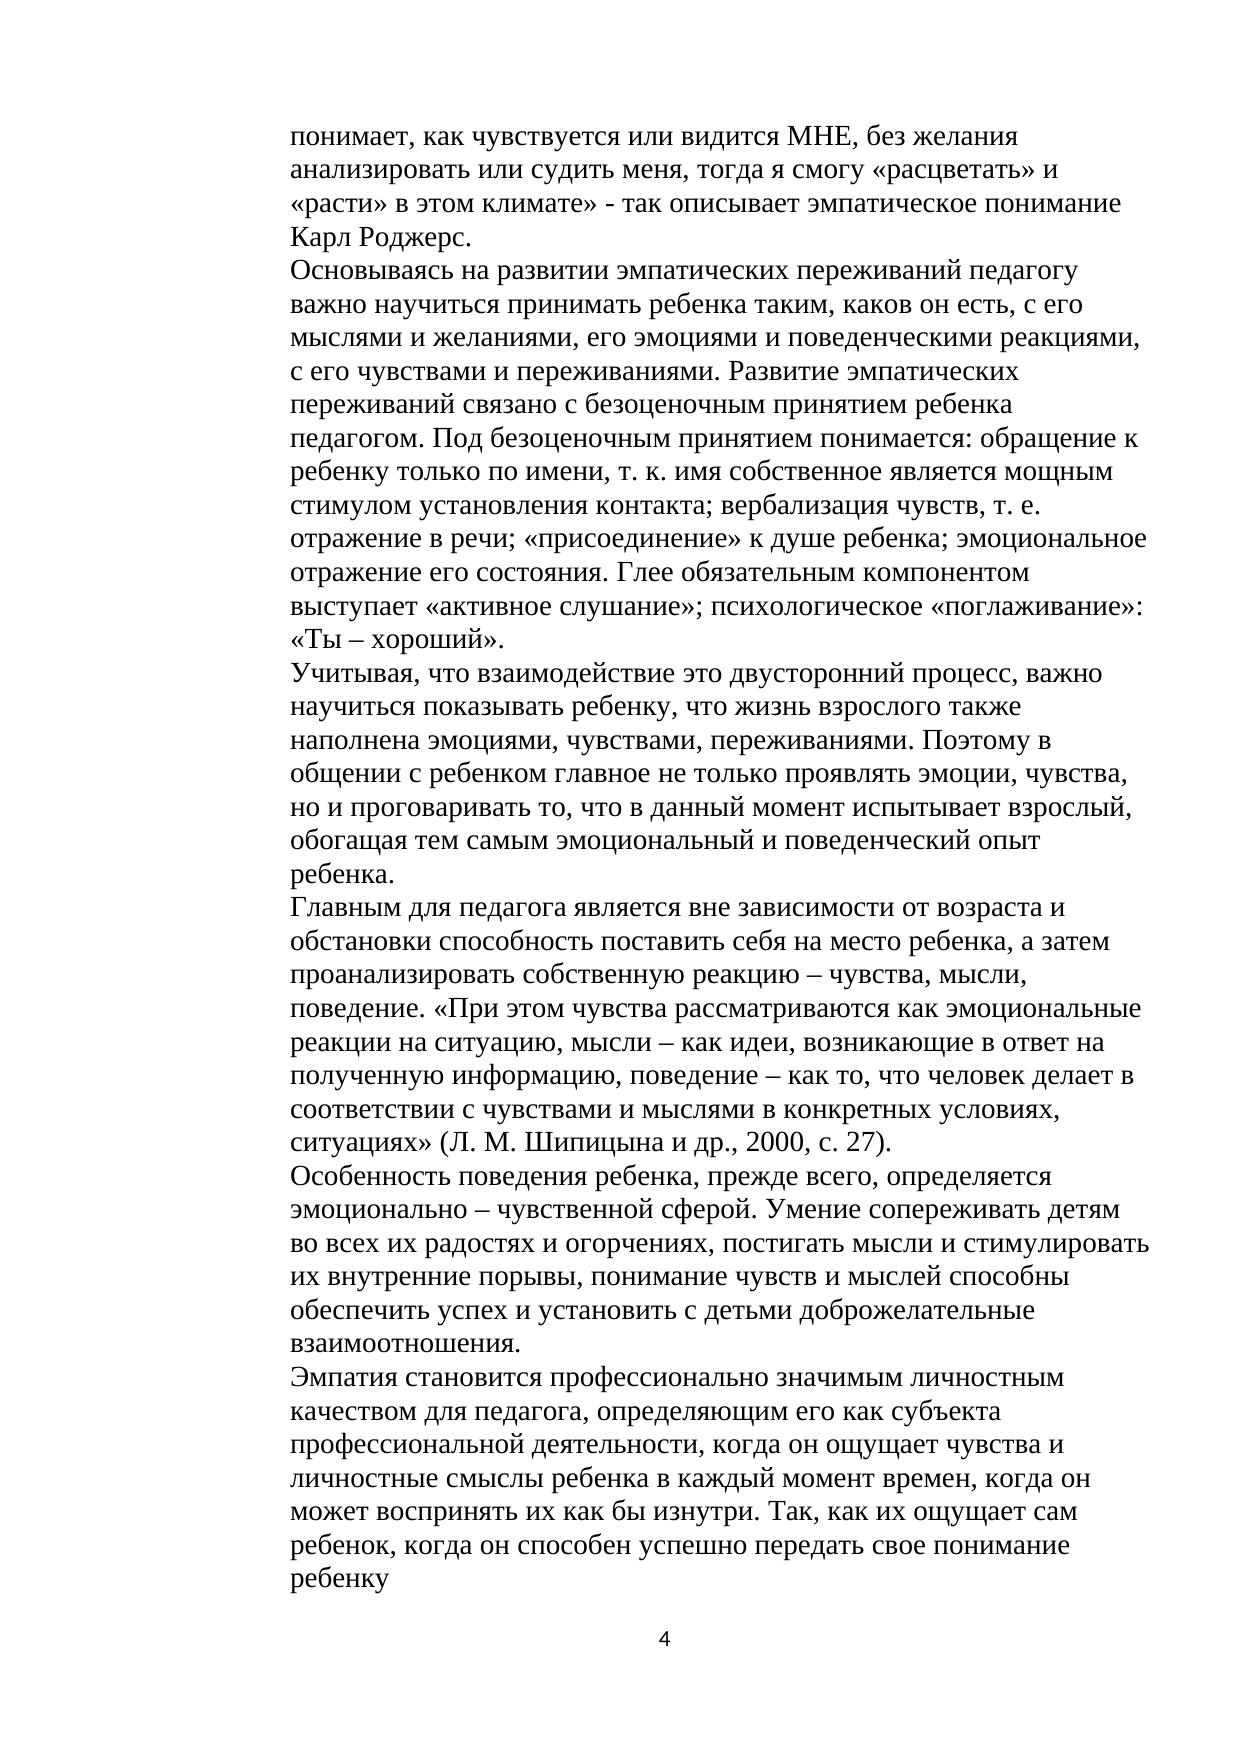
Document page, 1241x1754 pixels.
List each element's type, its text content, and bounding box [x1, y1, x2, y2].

list Особенность поведения ребенка, прежде всего, определяется эмоционально – чувственной сферой. Умение сопереживать детям во всех их радостях и огорчениях, постигать мысли и стимулировать их внутренние порывы, понимание чувств и мыслей способны обеспечить успех и установить с детьми доброжелательные взаимоотношения. [290, 1158, 1152, 1359]
list Учитывая, что взаимодействие это двусторонний процесс, важно научиться показывать ребенку, что жизнь взрослого также наполнена эмоциями, чувствами, переживаниями. Поэтому в общении с ребенком главное не только проявлять эмоции, чувства, но и проговаривать то, что в данный момент испытывает взрослый, обогащая тем самым эмоциональный и поведенческий опыт ребенка. [290, 655, 1152, 889]
list Основываясь на развитии эмпатических переживаний педагогу важно научиться принимать ребенка таким, каков он есть, с его мыслями и желаниями, его эмоциями и поведенческими реакциями, с его чувствами и переживаниями. Развитие эмпатических переживаний связано с безоценочным принятием ребенка педагогом. Под безоценочным принятием понимается: обращение к ребенку только по имени, т. к. имя собственное является мощным стимулом установления контакта; вербализация чувств, т. е. отражение в речи; «присоединение» к душе ребенка; эмоциональное отражение его состояния. Глее обязательным компонентом выступает «активное слушание»; психологическое «поглаживание»: «Ты – хороший». [290, 252, 1152, 655]
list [290, 118, 1152, 252]
list Главным для педагога является вне зависимости от возраста и обстановки способность поставить себя на место ребенка, а затем проанализировать собственную реакцию – чувства, мысли, поведение. «При этом чувства рассматриваются как эмоциональные реакции на ситуацию, мысли – как идеи, возникающие в ответ на полученную информацию, поведение – как то, что человек делает в соответствии с чувствами и мыслями в конкретных условиях, ситуациях» (Л. М. Шипицына и др., 2000, с. 27). [290, 889, 1152, 1158]
list Эмпатия становится профессионально значимым личностным качеством для педагога, определяющим его как субъекта профессиональной деятельности, когда он ощущает чувства и личностные смыслы ребенка в каждый момент времен, когда он может воспринять их как бы изнутри. Так, как их ощущает сам ребенок, когда он способен успешно передать свое понимание ребенку [290, 1359, 1152, 1594]
